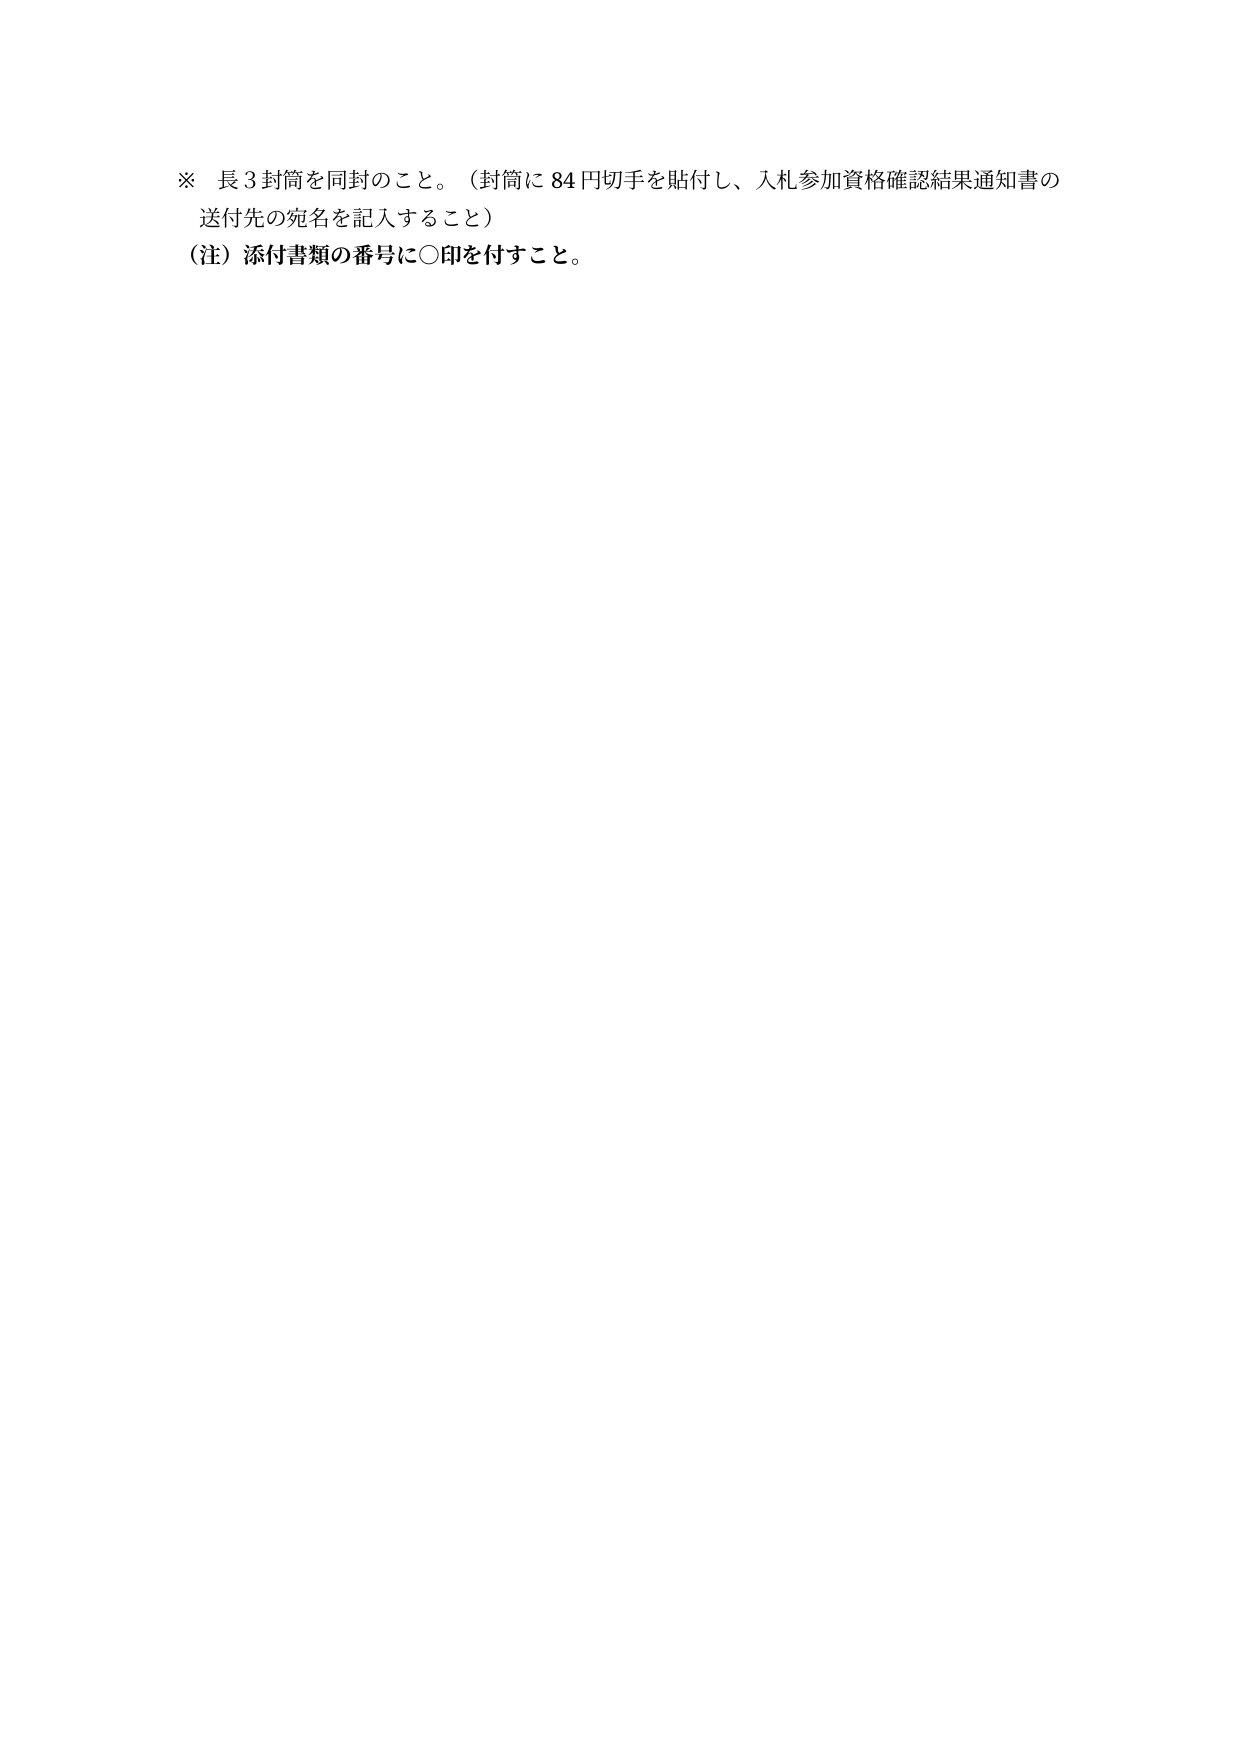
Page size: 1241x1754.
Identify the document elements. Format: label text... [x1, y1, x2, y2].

text （注）添付書類の番号に○印を付すこと。 [177, 236, 1063, 273]
text ※ 長３封筒を同封のこと。（封筒に84円切手を貼付し、入札参加資格確認結果通知書の送付先の宛名を記入すること） [177, 161, 1063, 236]
